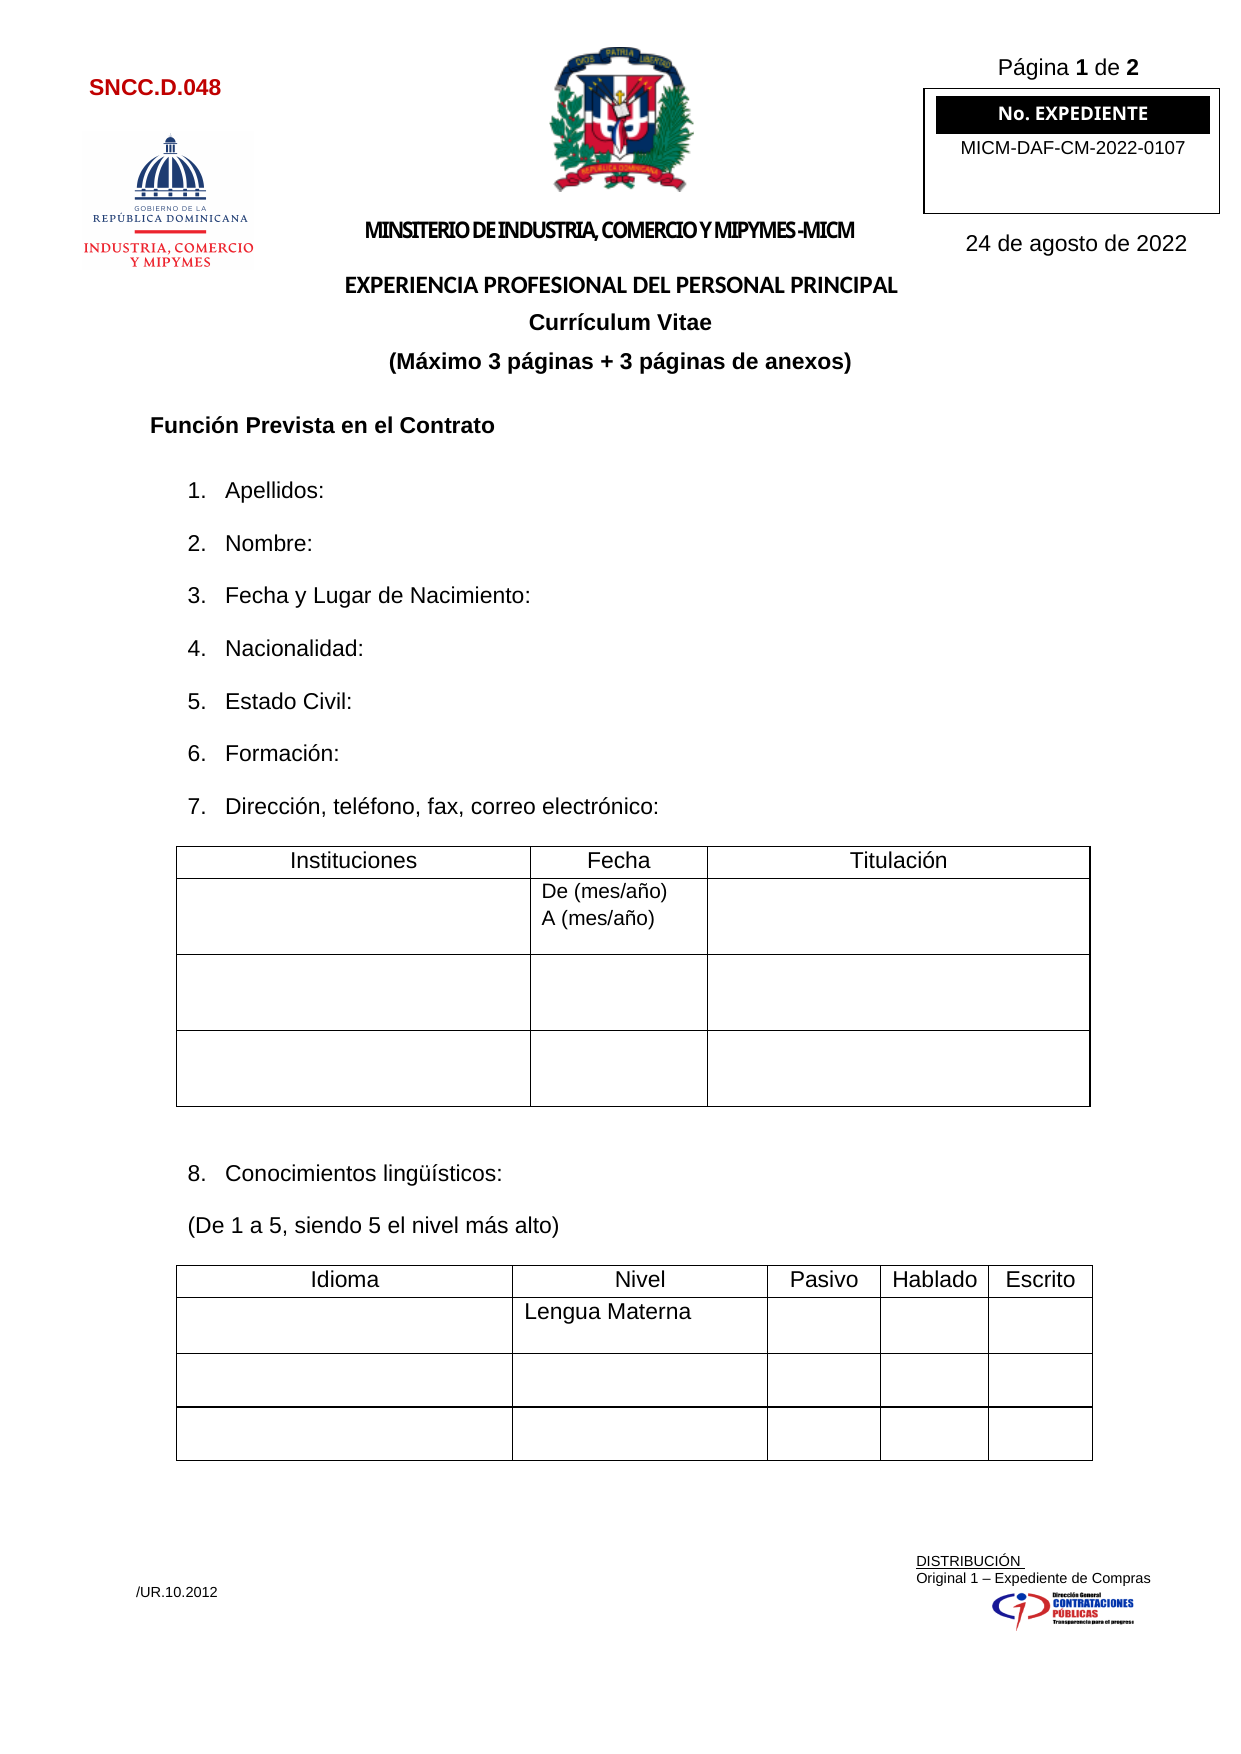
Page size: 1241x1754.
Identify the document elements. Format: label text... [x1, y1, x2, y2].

table_cell [531, 955, 707, 1030]
table_header Hablado [881, 1266, 988, 1297]
table_cell [708, 879, 1089, 954]
list Fecha y Lugar de Nacimiento: [187, 582, 1090, 609]
text Función Prevista en el Contrato [150, 412, 1090, 439]
table_cell [708, 955, 1089, 1030]
list Apellidos: [187, 477, 1090, 503]
list Nacionalidad: [187, 635, 1090, 661]
list Nombre: [187, 529, 1090, 556]
table_cell [177, 1408, 512, 1460]
table_cell [177, 879, 530, 954]
table_cell [177, 1031, 530, 1106]
table_cell [768, 1408, 880, 1460]
table_cell [513, 1408, 767, 1460]
table_cell Lengua Materna [513, 1298, 767, 1353]
table_cell [177, 1298, 512, 1353]
table_cell [989, 1408, 1092, 1460]
table_cell [531, 1031, 707, 1106]
table_cell [881, 1298, 988, 1353]
list Dirección, teléfono, fax, correo electrónico: [187, 793, 1090, 819]
list Conocimientos lingüísticos: [187, 1160, 1090, 1186]
table_header Titulación [708, 847, 1089, 877]
text (De 5, siendo 5 el nivel más alto) [187, 1212, 1090, 1239]
table_cell [177, 1354, 512, 1406]
text Currículum Vitae [150, 308, 1090, 335]
table_header Idioma [177, 1266, 512, 1297]
table_cell [708, 1031, 1089, 1106]
table_header Pasivo [768, 1266, 880, 1297]
text (Máximo 3 páginas + 3 páginas de anexos) [150, 348, 1090, 374]
list Formación: [187, 740, 1090, 767]
table_cell [881, 1408, 988, 1460]
picture [992, 1592, 1134, 1631]
table_header Fecha [531, 847, 707, 877]
table_header Instituciones [177, 847, 530, 877]
table_cell [989, 1298, 1092, 1353]
table_header Nivel [513, 1266, 767, 1297]
picture [82, 131, 254, 270]
table_header Escrito [989, 1266, 1092, 1297]
table_cell [989, 1354, 1092, 1406]
picture [549, 47, 694, 192]
table_cell [768, 1354, 880, 1406]
table_cell [768, 1298, 880, 1353]
table_cell [881, 1354, 988, 1406]
table_cell [513, 1354, 767, 1406]
table_cell De (mes/año) A (mes/año) [531, 879, 707, 954]
table_cell [177, 955, 530, 1030]
list Estado Civil: [187, 688, 1090, 714]
